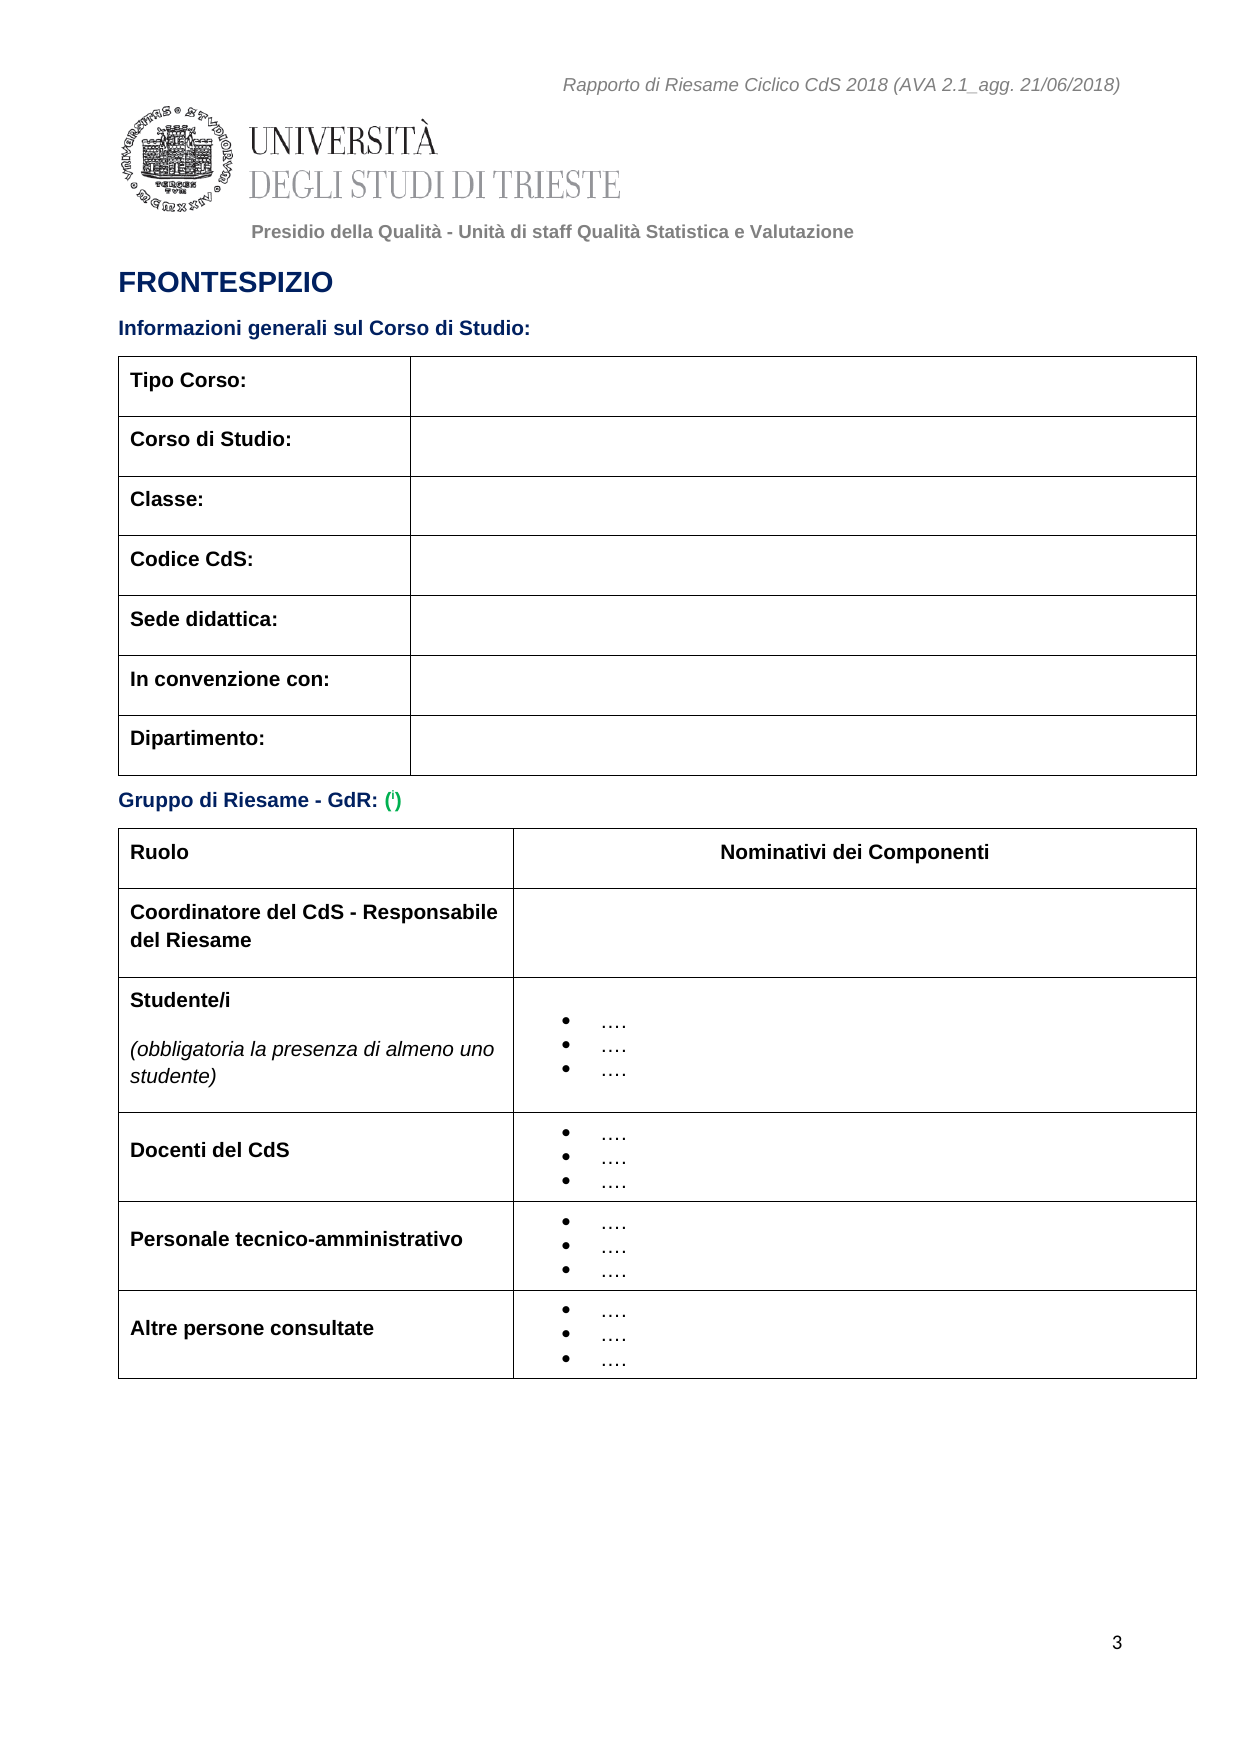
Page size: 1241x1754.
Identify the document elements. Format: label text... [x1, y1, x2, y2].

table_cell [411, 656, 1196, 715]
table_header Ruolo [119, 829, 513, 888]
table_cell Sede didattica: [119, 596, 410, 655]
table_cell [514, 889, 1196, 977]
text Informazioni generali sul Corso di Studio: [118, 316, 1122, 340]
table_cell Studente/i (obbligatoria la presenza di almeno uno studente) [119, 978, 513, 1112]
table_cell …. …. …. [514, 1113, 1196, 1201]
table_cell Codice CdS: [119, 536, 410, 595]
table_cell …. …. …. [514, 1291, 1196, 1378]
text Gruppo di Riesame - GdR: () [118, 788, 1122, 812]
table_cell [411, 716, 1196, 774]
table_cell [411, 477, 1196, 535]
table_cell …. …. …. [514, 1202, 1196, 1289]
table_header [411, 357, 1196, 416]
table_cell Dipartimento: [119, 716, 410, 774]
table_cell [411, 417, 1196, 476]
table_cell Coordinatore del CdS - Responsabile del Riesame [119, 889, 513, 977]
table_cell [411, 536, 1196, 595]
table_cell In convenzione con: [119, 656, 410, 715]
table_cell Altre persone consultate [119, 1291, 513, 1378]
table_cell Classe: [119, 477, 410, 535]
table_cell Corso di Studio: [119, 417, 410, 476]
table_cell [411, 596, 1196, 655]
table_cell …. …. …. [514, 978, 1196, 1112]
table_cell Personale tecnico-amministrativo [119, 1202, 513, 1289]
table_header Nominativi dei Componenti [514, 829, 1196, 888]
table_cell Docenti del CdS [119, 1113, 513, 1201]
text FRONTESPIZIO [118, 265, 1107, 298]
table_header Tipo Corso: [119, 357, 410, 416]
